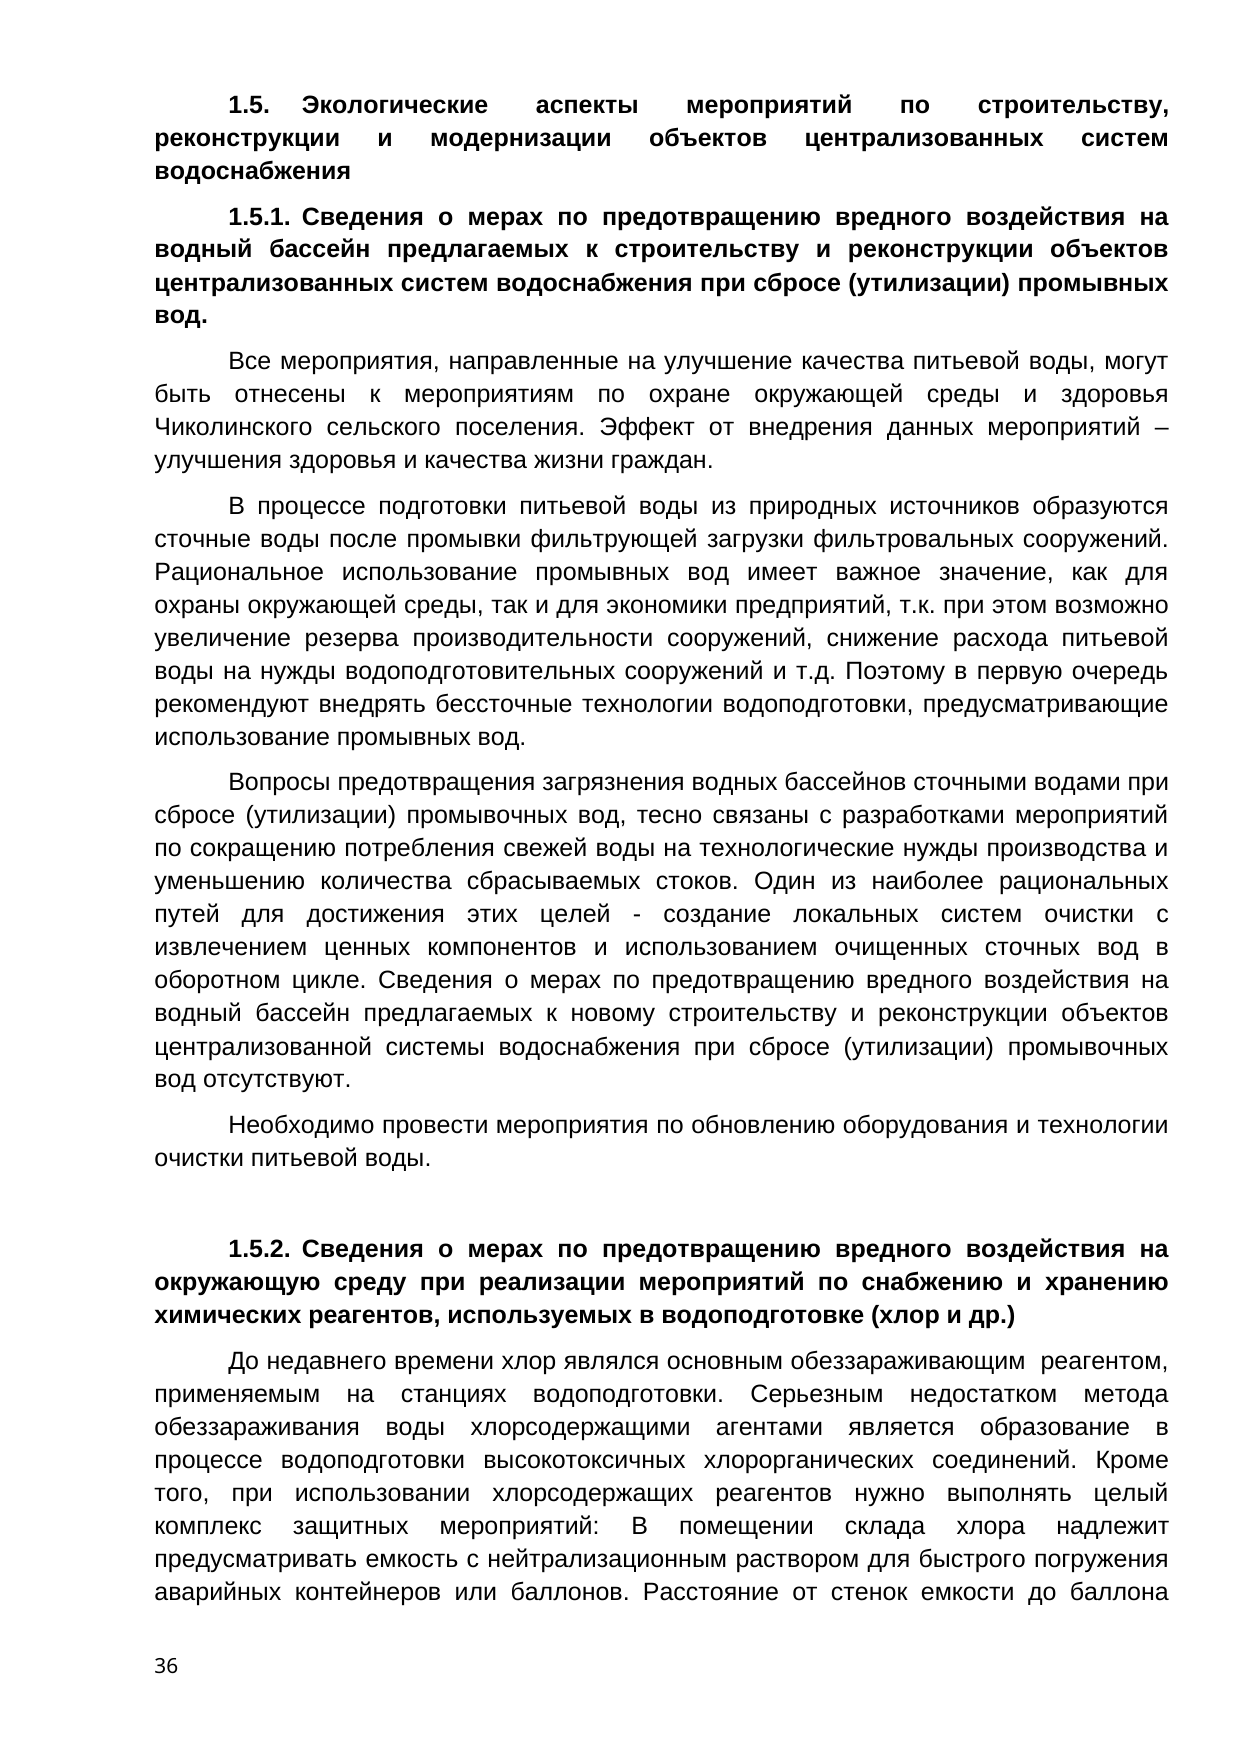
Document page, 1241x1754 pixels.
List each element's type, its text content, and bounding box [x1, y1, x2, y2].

list Экологические аспекты мероприятий по строительству, реконструкции и модернизации объектов централизованных систем водоснабжения [154, 90, 1170, 185]
text Вопросы предотвращения загрязнения водных бассейнов сточными водами при сбросе (утилизации) промывочных вод, тесно связаны с разработками мероприятий по сокращению потребления свежей воды на технологические нужды производства и уменьшению количества сбрасываемых стоков. Один из наиболее рациональных путей для достижения этих целей - создание локальных систем очистки с извлечением ценных компонентов и использованием очищенных сточных вод в оборотном цикле. Сведения о мерах по предотвращению вредного воздействия на водный бассейн предлагаемых к новому строительству и реконструкции объектов централизованной системы водоснабжения при сбросе (утилизации) промывочных вод отсутствуют. [154, 767, 1170, 1093]
text Необходимо провести мероприятия по обновлению оборудования и технологии очистки питьевой воды. [154, 1110, 1170, 1172]
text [154, 1346, 1170, 1606]
list Сведения о мерах по предотвращению вредного воздействия на окружающую среду при реализации мероприятий по снабжению и хранению химических реагентов, используемых в водоподготовке (хлор и др.) [154, 1234, 1170, 1329]
text В процессе подготовки питьевой воды из природных источников образуются сточные воды после промывки фильтрующей загрузки фильтровальных сооружений. Рациональное использование промывных вод имеет важное значение, как для охраны окружающей среды, так и для экономики предприятий, т.к. при этом возможно увеличение резерва производительности сооружений, снижение расхода питьевой воды на нужды водоподготовительных сооружений и т.д. Поэтому в первую очередь рекомендуют внедрять бессточные технологии водоподготовки, предусматривающие использование промывных вод. [154, 491, 1170, 751]
list Сведения о мерах по предотвращению вредного воздействия на водный бассейн предлагаемых к строительству и реконструкции объектов централизованных систем водоснабжения при сбросе (утилизации) промывных вод. [154, 201, 1170, 329]
text Все мероприятия, направленные на улучшение качества питьевой воды, могут быть отнесены к мероприятиям по охране окружающей среды и здоровья Чиколинского сельского поселения. Эффект от внедрения данных мероприятий – улучшения здоровья и качества жизни граждан. [154, 346, 1170, 474]
